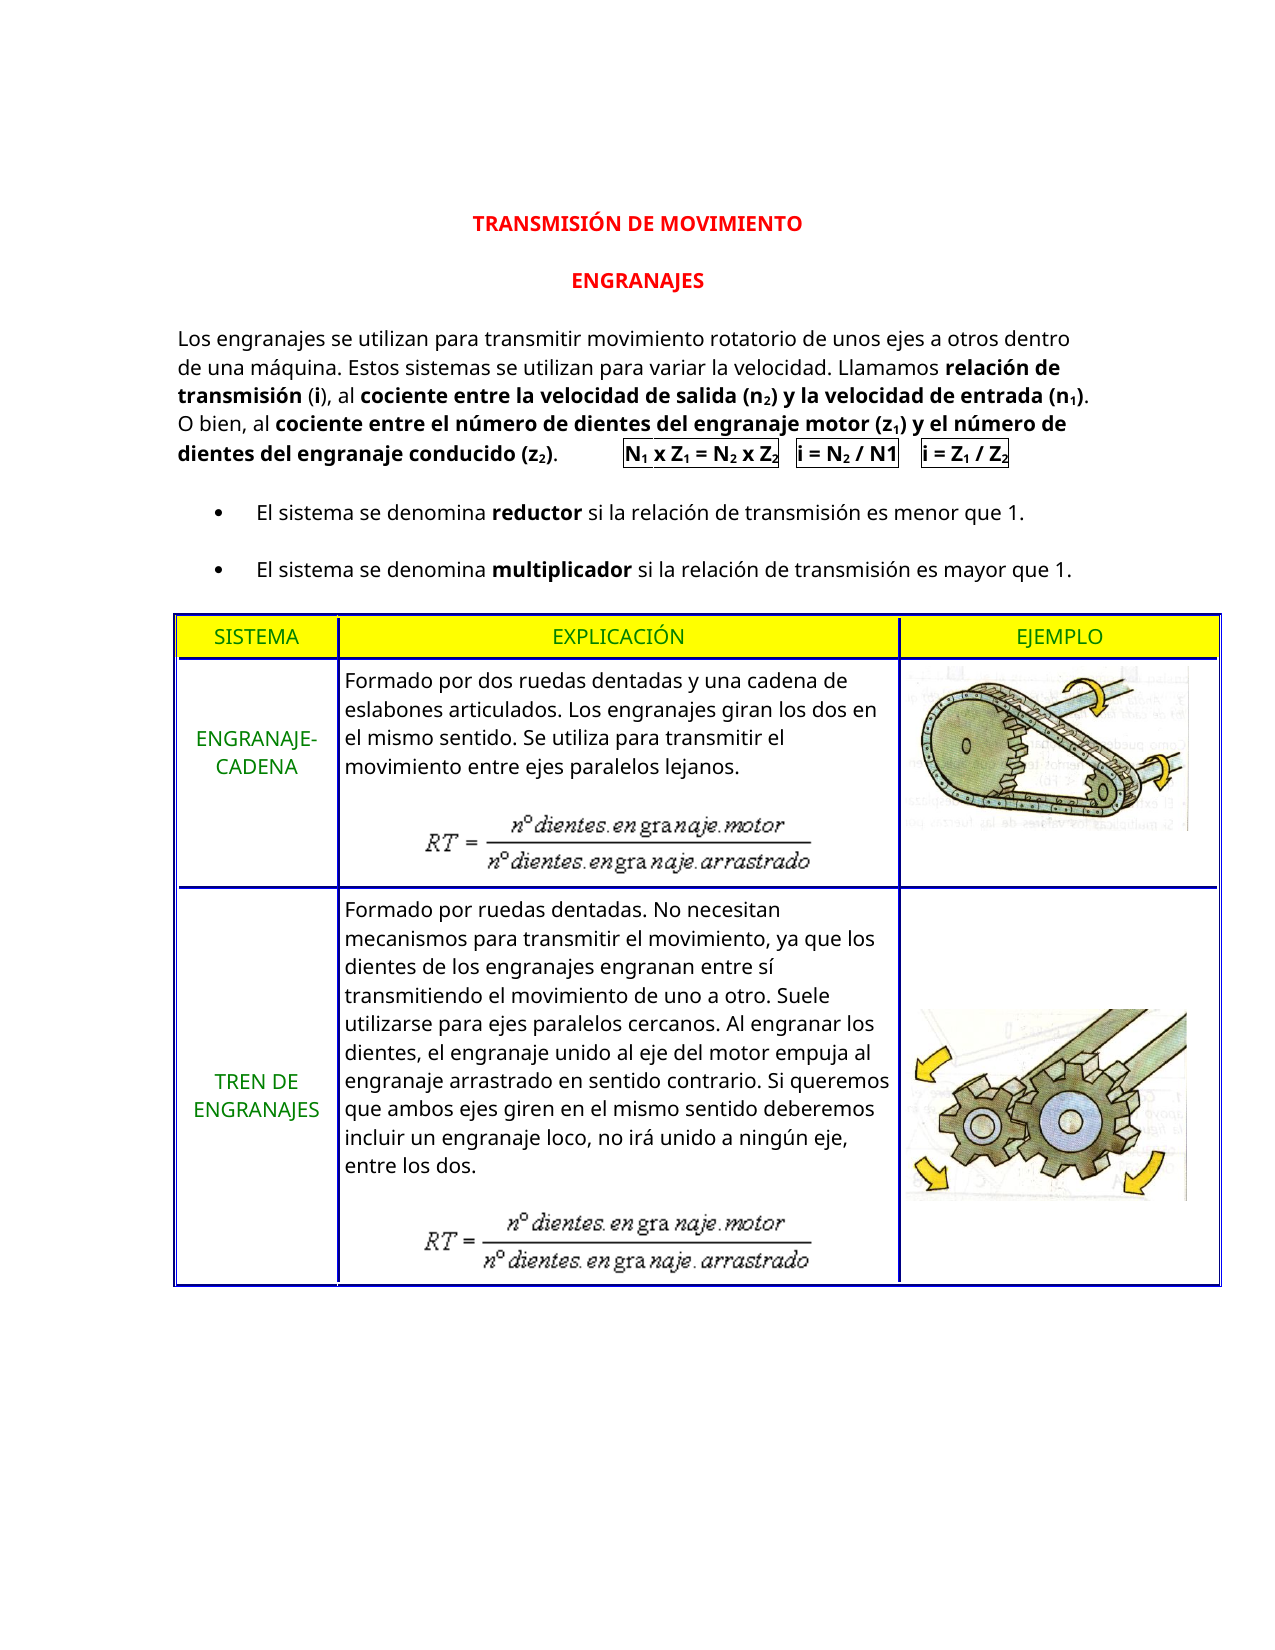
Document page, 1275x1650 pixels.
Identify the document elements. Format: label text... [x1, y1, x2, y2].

text  El sistema se denomina multiplicador si la relación de transmisión es mayor que 1. [215, 555, 1098, 584]
picture [421, 809, 816, 880]
picture [420, 1208, 818, 1278]
table_cell [899, 886, 1219, 1284]
table_header EXPLICACIÓN [338, 616, 899, 657]
text  El sistema se denomina reductor si la relación de transmisión es menor que 1. [215, 498, 1098, 526]
text TRANSMISIÓN DE MOVIMIENTO [177, 209, 1098, 237]
text Los engranajes se utilizan para transmitir movimiento rotatorio de unos ejes a otros dentro de una máquina. Estos sistemas se utilizan para variar la velocidad. Llamamos relación de transmisión (i), al cociente entre la velocidad de salida (n2) y la velocidad de entrada (n1). O bien, al cociente entre el número de dientes del engranaje motor (z1) y el número de dientes del engranaje conducido (z2). N1 x Z1 = N2 x Z2 i = N2 / N1 i = Z1 / Z2 [177, 324, 1098, 468]
text ENGRANAJES [177, 267, 1098, 295]
table_cell Formado por dos ruedas dentadas y una cadena de eslabones articulados. Los engranajes giran los dos en el mismo sentido. Se utiliza para transmitir el movimiento entre ejes paralelos lejanos. [340, 660, 898, 886]
picture [905, 666, 1189, 831]
picture [905, 1009, 1187, 1201]
table_cell TREN DE ENGRANAJES [177, 886, 338, 1284]
table_header EJEMPLO [899, 616, 1219, 657]
table_header SISTEMA [177, 615, 338, 657]
table_cell [901, 657, 1219, 886]
table_cell Formado por ruedas dentadas. No necesitan mecanismos para transmitir el movimiento, ya que los dientes de los engranajes engranan entre sí transmitiendo el movimiento de uno a otro. Suele utilizarse para ejes paralelos cercanos. Al engranar los dientes, el engranaje unido al eje del motor empuja al engranaje arrastrado en sentido contrario. Si queremos que ambos ejes giren en el mismo sentido deberemos incluir un engranaje loco, no irá unido a ningún eje, entre los dos. [338, 889, 899, 1284]
table_cell ENGRANAJE-CADENA [177, 657, 337, 886]
